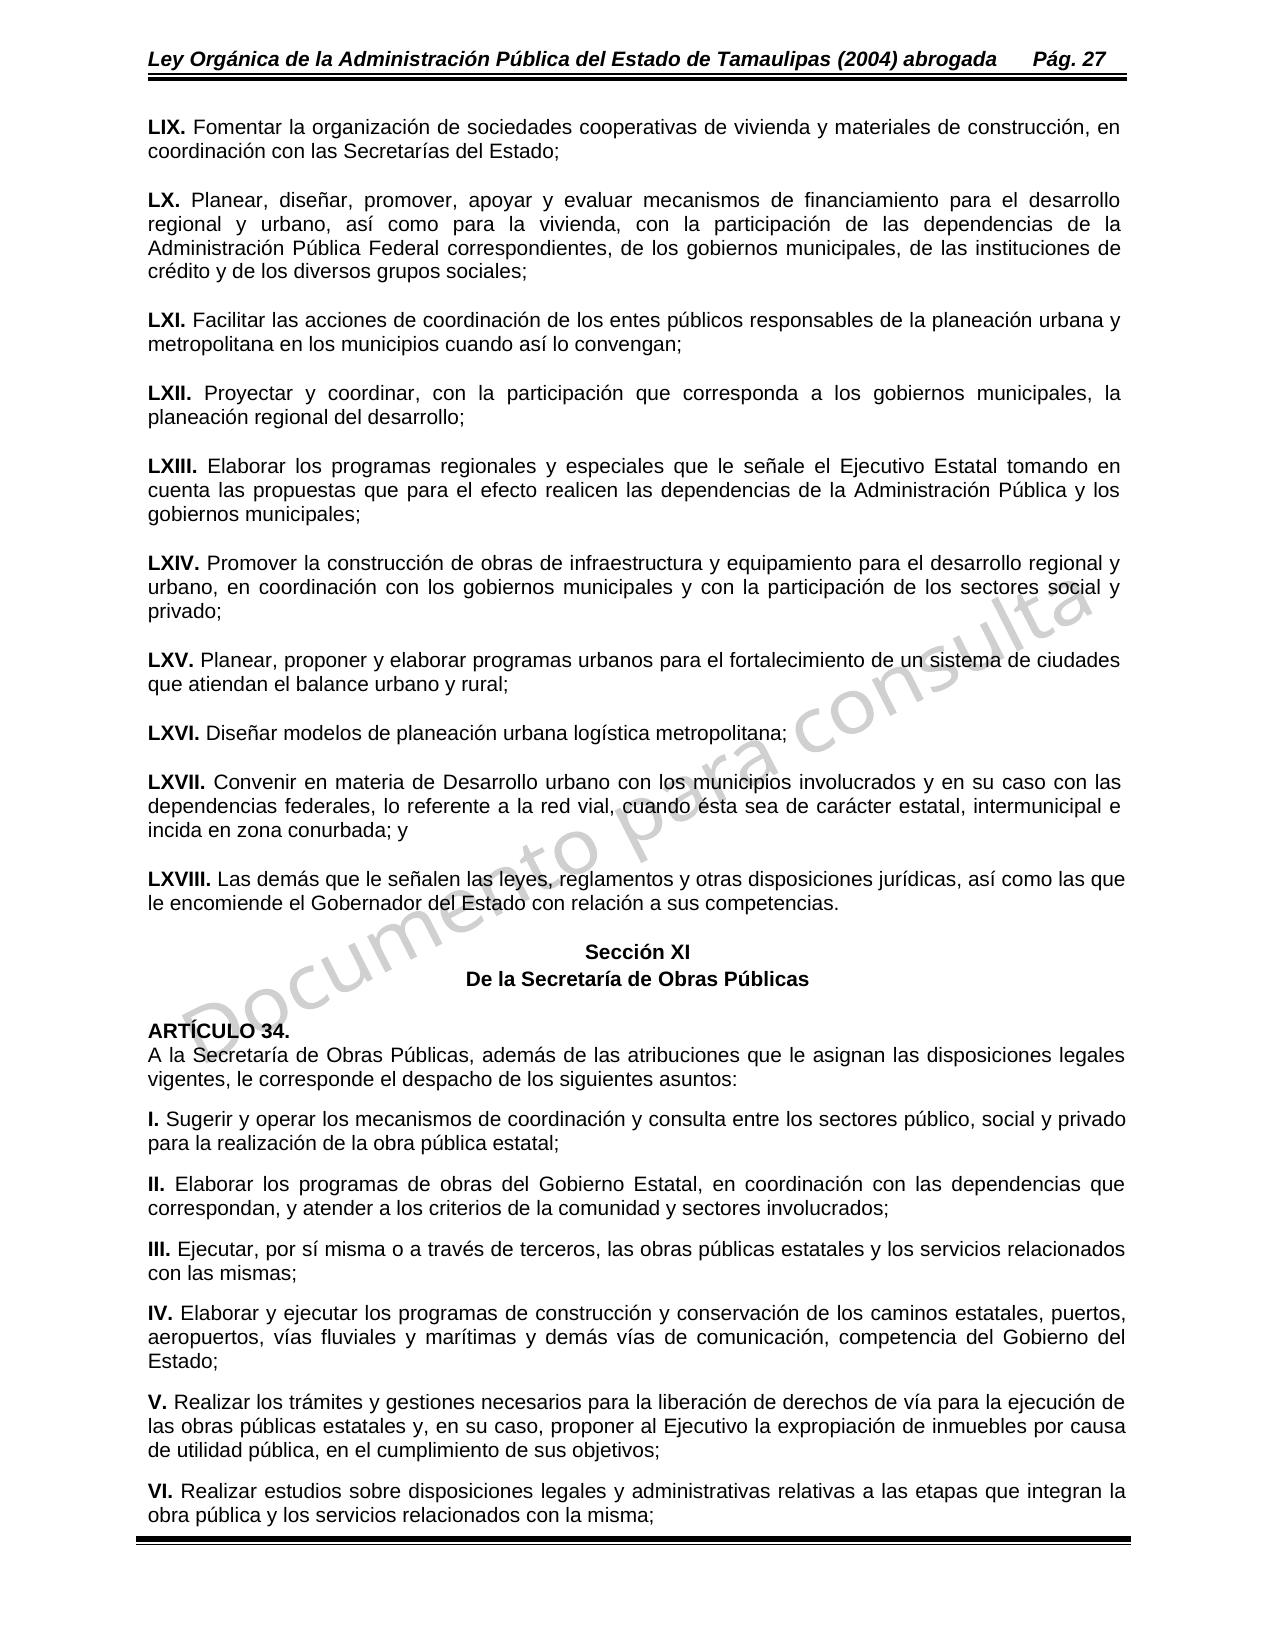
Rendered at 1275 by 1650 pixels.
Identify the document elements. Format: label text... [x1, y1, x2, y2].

text ARTÍCULO 34. [148, 1018, 1127, 1042]
text LXVIII. Las demás que le señalen las leyes, reglamentos y otras disposiciones jurídicas, así como las que le encomiende el Gobernador del Estado con relación a sus competencias. [148, 867, 1127, 914]
text LXIV. Promover la construcción de obras de infraestructura y equipamiento para el desarrollo regional y urbano, en coordinación con los gobiernos municipales y con la participación de los sectores social y privado; [148, 551, 1122, 623]
text LXIII. Elaborar los programas regionales y especiales que le señale el Ejecutivo Estatal tomando en cuenta las propuestas que para el efecto realicen las dependencias de la Administración Pública y los gobiernos municipales; [148, 454, 1122, 526]
text Sección XI [148, 939, 1127, 963]
text I. Sugerir y operar los mecanismos de coordinación y consulta entre los sectores público, social y privado para la realización de la obra pública estatal; [148, 1107, 1127, 1155]
text A la Secretaría de Obras Públicas, además de las atribuciones que le asignan las disposiciones legales vigentes, le corresponde el despacho de los siguientes asuntos: [148, 1042, 1127, 1090]
text LX. Planear, diseñar, promover, apoyar y evaluar mecanismos de financiamiento para el desarrollo regional y urbano, así como para la vivienda, con la participación de las dependencias de la Administración Pública Federal correspondientes, de los gobiernos municipales, de las instituciones de crédito y de los diversos grupos sociales; [148, 187, 1122, 283]
text IV. Elaborar y ejecutar los programas de construcción y conservación de los caminos estatales, puertos, aeropuertos, vías fluviales y marítimas y demás vías de comunicación, competencia del Gobierno del Estado; [148, 1301, 1127, 1373]
text VI. Realizar estudios sobre disposiciones legales y administrativas relativas a las etapas que integran la obra pública y los servicios relacionados con la misma; [148, 1478, 1127, 1526]
text V. Realizar los trámites y gestiones necesarios para la liberación de derechos de vía para la ejecución de las obras públicas estatales y, en su caso, proponer al Ejecutivo la expropiación de inmuebles por causa de utilidad pública, en el cumplimiento de sus objetivos; [148, 1390, 1127, 1462]
text LXVII. Convenir en materia de Desarrollo urbano con los municipios involucrados y en su caso con las dependencias federales, lo referente a la red vial, cuando ésta sea de carácter estatal, intermunicipal e incida en zona conurbada; y [148, 770, 1122, 842]
text II. Elaborar los programas de obras del Gobierno Estatal, en coordinación con las dependencias que correspondan, y atender a los criterios de la comunidad y sectores involucrados; [148, 1172, 1127, 1220]
text . Ejecutar, por sí misma o a través de terceros, las obras públicas estatales y los servicios relacionados con las mismas; [148, 1236, 1127, 1284]
text LXI. Facilitar las acciones de coordinación de los entes públicos responsables de la planeación urbana y metropolitana en los municipios cuando así lo convengan; [148, 308, 1122, 356]
text LXII. Proyectar y coordinar, con la participación que corresponda a los gobiernos municipales, la planeación regional del desarrollo; [148, 381, 1122, 429]
text LXVI. Diseñar modelos de planeación urbana logística metropolitana; [148, 721, 1122, 745]
text LXV. Planear, proponer y elaborar programas urbanos para el fortalecimiento de un sistema de ciudades que atiendan el balance urbano y rural; [148, 648, 1122, 696]
text De la Secretaría de Obras Públicas [148, 967, 1127, 991]
text LIX. Fomentar la organización de sociedades cooperativas de vivienda y materiales de construcción, en coordinación con las Secretarías del Estado; [148, 114, 1122, 162]
